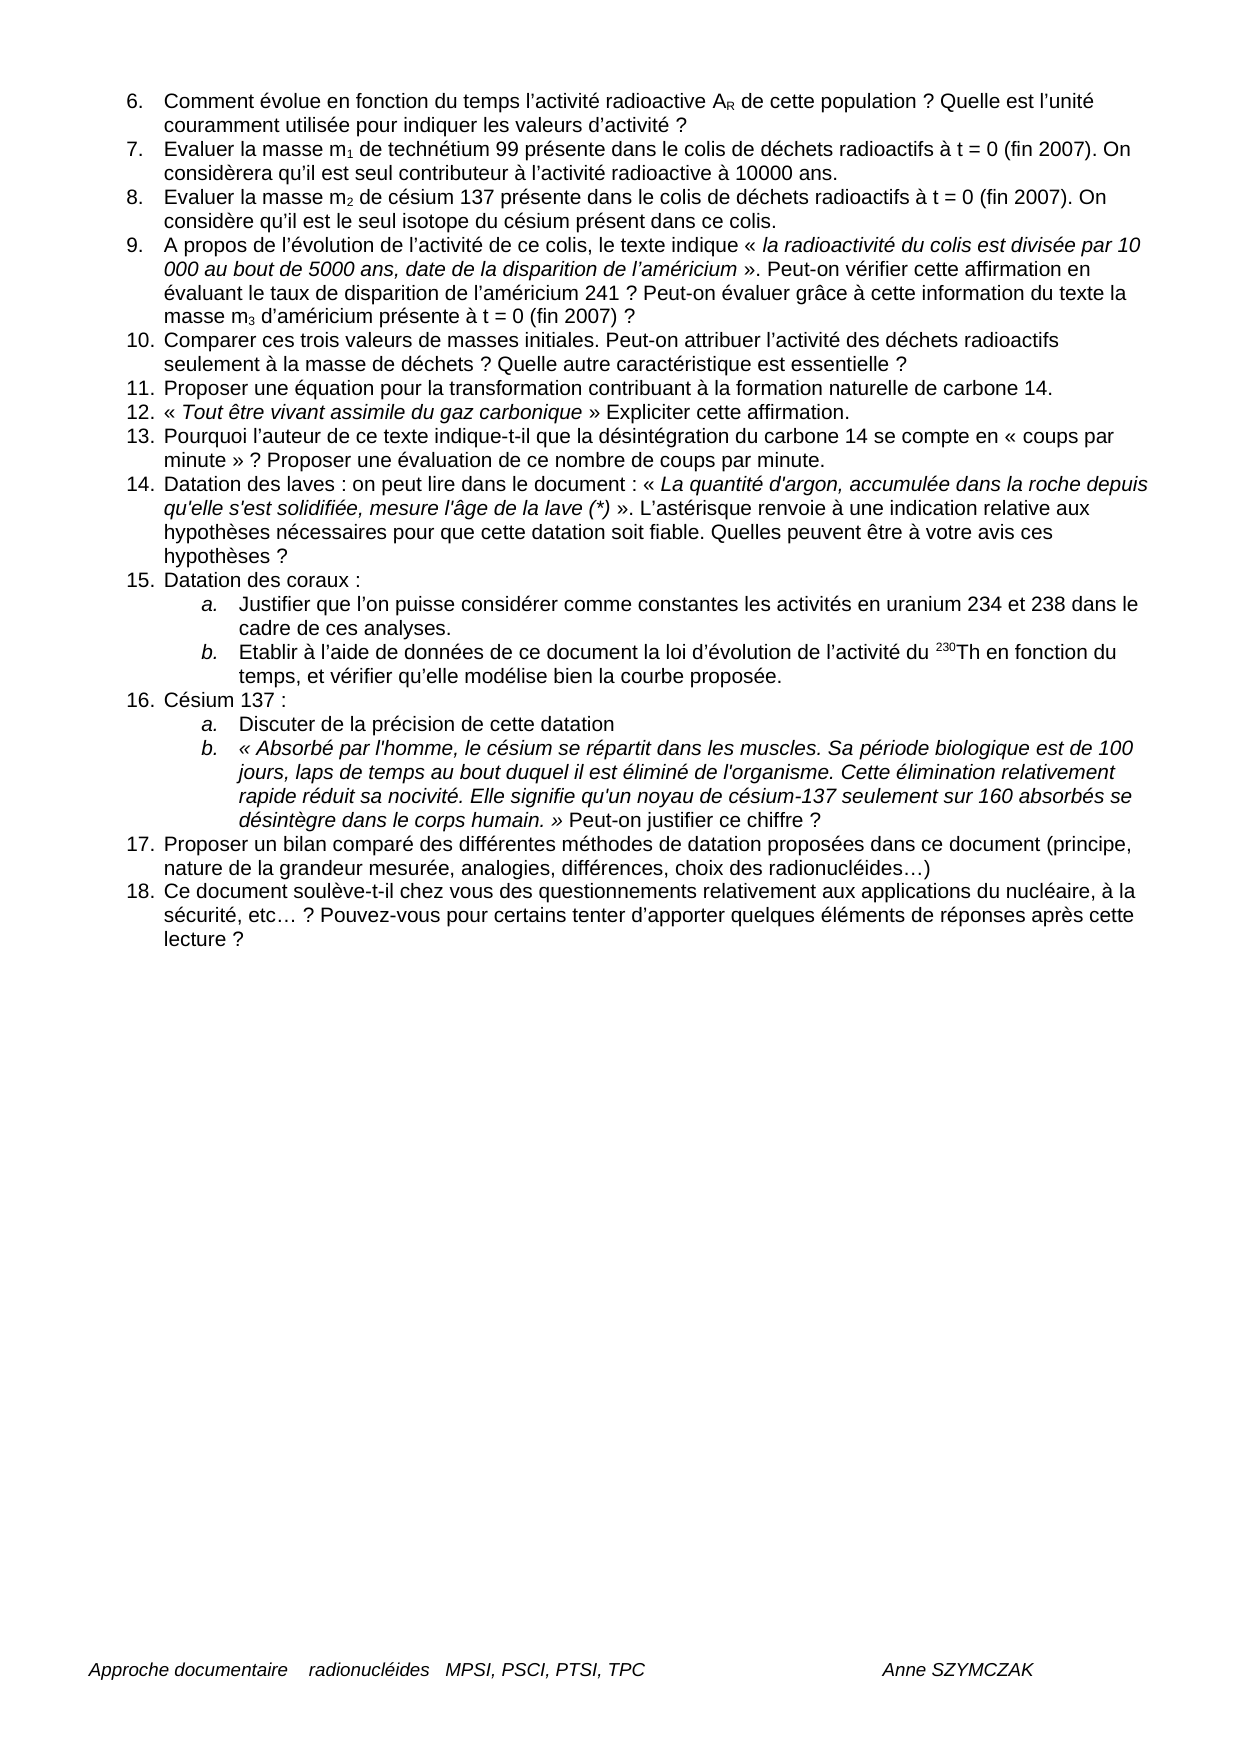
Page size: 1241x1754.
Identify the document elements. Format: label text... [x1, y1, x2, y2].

list Pourquoi l’auteur de ce texte indique-t-il que la désintégration du carbone 14 se compte en « coups par minute » ? Proposer une évaluation de ce nombre de coups par minute. [126, 424, 1152, 472]
list Etablir à l’aide de données de ce document la loi d’évolution de l’activité du 230Th en fonction du temps, et vérifier qu’elle modélise bien la courbe proposée. [201, 640, 1152, 688]
list Comparer ces trois valeurs de masses initiales. Peut-on attribuer l’activité des déchets radioactifs seulement à la masse de déchets ? Quelle autre caractéristique est essentielle ? [126, 328, 1152, 376]
list Ce document soulève-t-il chez vous des questionnements relativement aux applications du nucléaire, à la sécurité, etc… ? Pouvez-vous pour certains tenter d’apporter quelques éléments de réponses après cette lecture ? [126, 879, 1152, 951]
list Proposer une équation pour la transformation contribuant à la formation naturelle de carbone 14. [126, 376, 1152, 400]
list Proposer un bilan comparé des différentes méthodes de datation proposées dans ce document (principe, nature de la grandeur mesurée, analogies, différences, choix des radionucléides…) [126, 831, 1152, 879]
list Evaluer la masse m2 de césium 137 présente dans le colis de déchets radioactifs à t = 0 (fin 2007). On considère qu’il est le seul isotope du césium présent dans ce colis. [126, 184, 1152, 232]
list Comment évolue en fonction du temps l’activité radioactive AR de cette population ? Quelle est l’unité couramment utilisée pour indiquer les valeurs d’activité ? [126, 89, 1152, 137]
list « Absorbé par l'homme, le césium se répartit dans les muscles. Sa période biologique est de 100 jours, laps de temps au bout duquel il est éliminé de l'organisme. Cette élimination relativement rapide réduit sa nocivité. Elle signifie qu'un noyau de césium-137 seulement sur 160 absorbés se désintègre dans le corps humain. » Peut-on justifier ce chiffre ? [201, 736, 1152, 831]
list Evaluer la masse m1 de technétium 99 présente dans le colis de déchets radioactifs à t = 0 (fin 2007). On considèrera qu’il est seul contributeur à l’activité radioactive à 10000 ans. [126, 137, 1152, 184]
list Justifier que l’on puisse considérer comme constantes les activités en uranium 234 et 238 dans le cadre de ces analyses. [201, 592, 1152, 640]
list Datation des laves : on peut lire dans le document : « La quantité d'argon, accumulée dans la roche depuis qu'elle s'est solidifiée, mesure l'âge de la lave (*) ». L’astérisque renvoie à une indication relative aux hypothèses nécessaires pour que cette datation soit fiable. Quelles peuvent être à votre avis ces hypothèses ? [126, 472, 1152, 568]
list A propos de l’évolution de l’activité de ce colis, le texte indique « la radioactivité du colis est divisée par 10 000 au bout de 5000 ans, date de la disparition de l’américium ». Peut-on vérifier cette affirmation en évaluant le taux de disparition de l’américium 241 ? Peut-on évaluer grâce à cette information du texte la masse m3 d’américium présente à t = 0 (fin 2007) ? [126, 232, 1152, 328]
list Datation des coraux : [126, 568, 1152, 592]
list Césium 137 : [126, 688, 1152, 712]
list Discuter de la précision de cette datation [201, 712, 1152, 736]
list « Tout être vivant assimile du gaz carbonique » Expliciter cette affirmation. [126, 400, 1152, 424]
